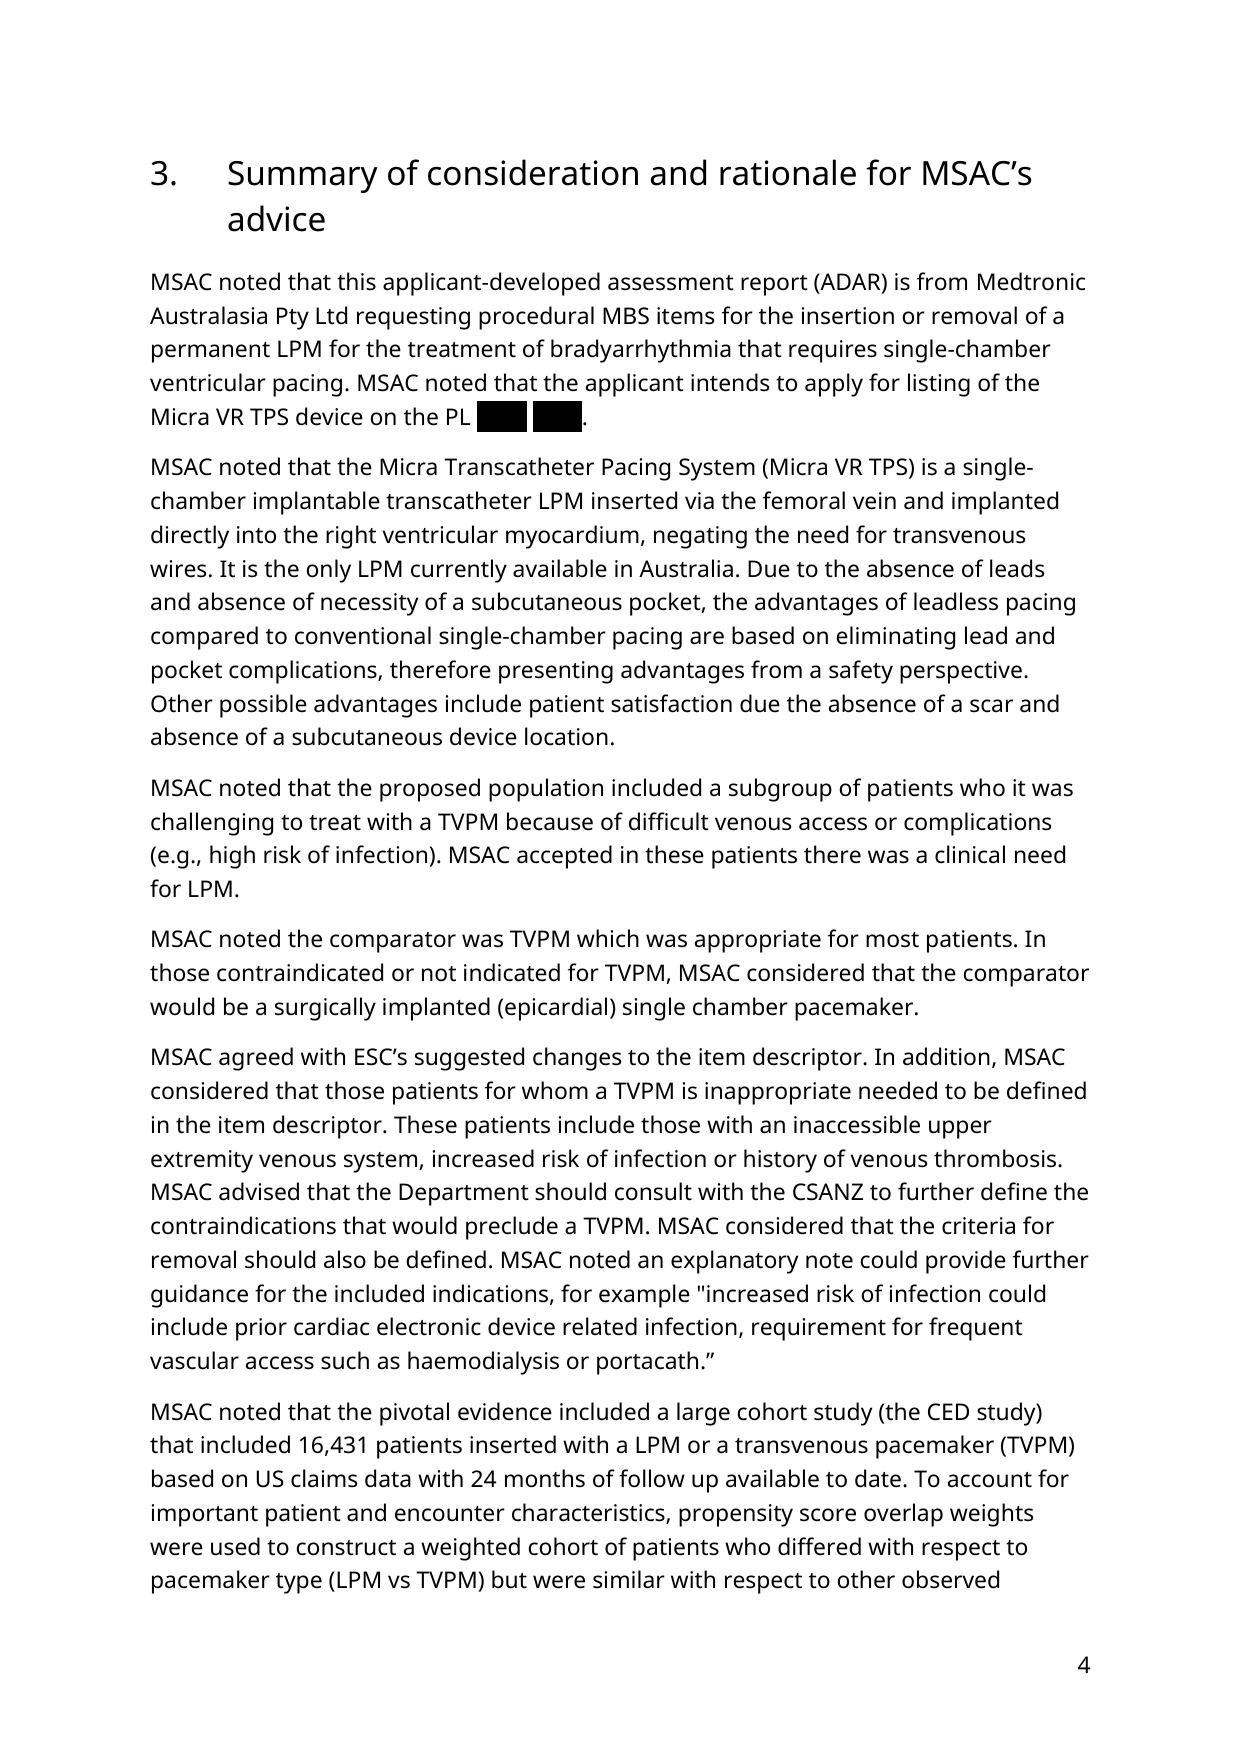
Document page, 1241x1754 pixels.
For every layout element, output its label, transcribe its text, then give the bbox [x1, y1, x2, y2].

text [150, 1395, 1090, 1595]
text MSAC agreed with ESC’s suggested changes to the item descriptor. In addition, MSAC considered that those patients for whom a TVPM is inappropriate needed to be defined in the item descriptor. These patients include those with an inaccessible upper extremity venous system, increased risk of infection or history of venous thrombosis. MSAC advised that the Department should consult with the CSANZ to further define the contraindications that would preclude a TVPM. MSAC considered that the criteria for removal should also be defined. MSAC noted an explanatory note could provide further guidance for the included indications, for example "increased risk of infection could include prior cardiac electronic device related infection, requirement for frequent vascular access such as haemodialysis or portacath.” [150, 1041, 1090, 1376]
subtitle Summary of consideration and rationale for MSAC’s advice [150, 150, 1090, 241]
text MSAC noted that the Micra Transcatheter Pacing System (Micra VR TPS) is a single-chamber implantable transcatheter LPM inserted via the femoral vein and implanted directly into the right ventricular myocardium, negating the need for transvenous wires. It is the only LPM currently available in Australia. Due to the absence of leads and absence of necessity of a subcutaneous pocket, the advantages of leadless pacing compared to conventional single-chamber pacing are based on eliminating lead and pocket complications, therefore presenting advantages from a safety perspective. Other possible advantages include patient satisfaction due the absence of a scar and absence of a subcutaneous device location. [150, 451, 1090, 752]
text MSAC noted the comparator was TVPM which was appropriate for most patients. In those contraindicated or not indicated for TVPM, MSAC considered that the comparator would be a surgically implanted (epicardial) single chamber pacemaker. [150, 923, 1090, 1022]
text MSAC noted that the proposed population included a subgroup of patients who it was challenging to treat with a TVPM because of difficult venous access or complications (e.g., high risk of infection). MSAC accepted in these patients there was a clinical need for LPM. [150, 772, 1090, 904]
text MSAC noted that this applicant-developed assessment report (ADAR) is from Medtronic Australasia Pty Ltd requesting procedural MBS items for the insertion or removal of a permanent LPM for the treatment of bradyarrhythmia that requires single-chamber ventricular pacing. MSAC noted that the applicant intends to apply for listing of the Micra VR TPS device on the PL |||||| ||||||. [150, 266, 1090, 432]
